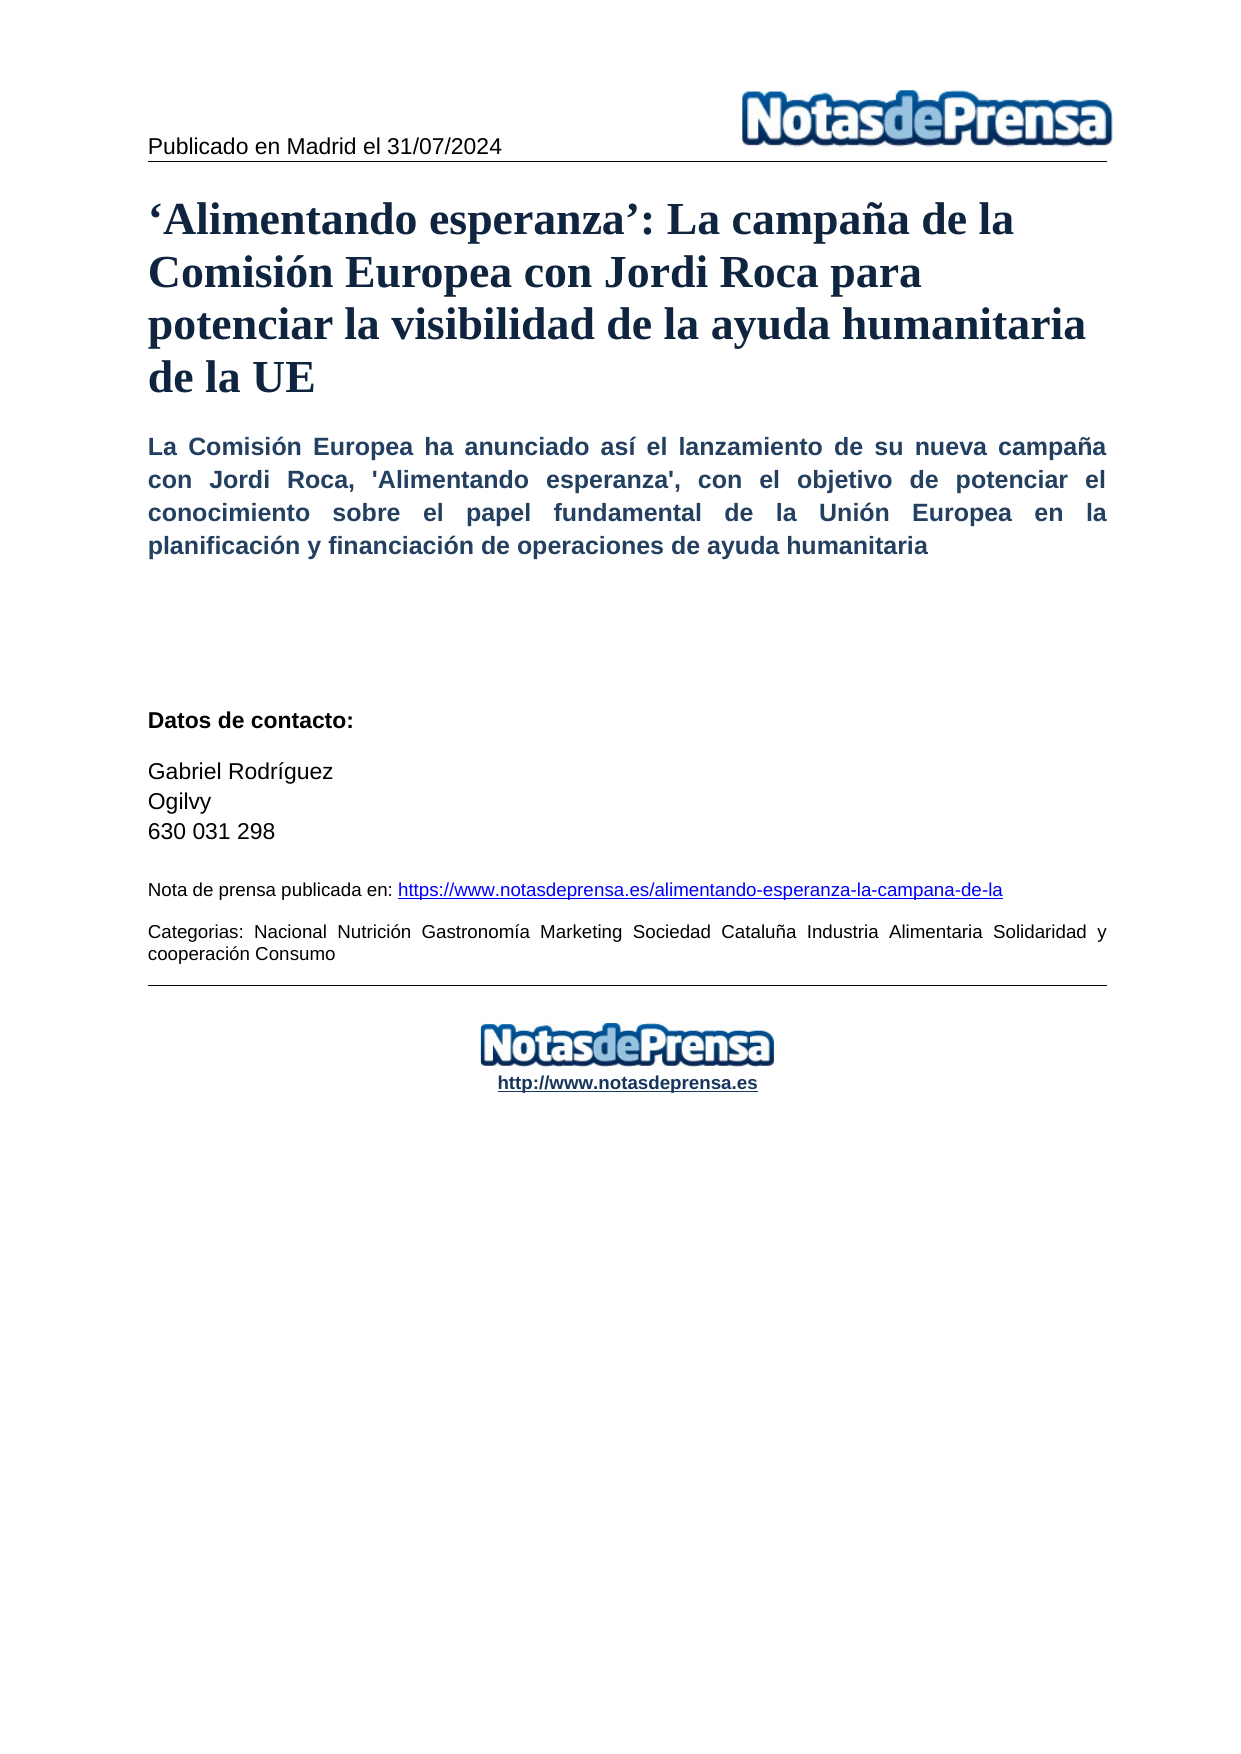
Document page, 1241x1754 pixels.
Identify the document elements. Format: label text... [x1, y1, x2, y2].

picture [480, 1022, 775, 1068]
text Datos de contacto: [148, 707, 1107, 733]
subtitle ‘Alimentando esperanza’: La campaña de la Comisión Europea con Jordi Roca para potenciar la visibilidad de la ayuda humanitaria de la UE [148, 192, 1107, 402]
text Publicado en Madrid el 31/07/2024 [148, 133, 1107, 161]
text Ogilvy [148, 788, 1063, 814]
text 630 031 298 [148, 818, 1063, 845]
text Categorias: Nacional Nutrición Gastronomía Marketing Sociedad Cataluña Industria Alimentaria Solidaridad y cooperación Consumo [148, 921, 1107, 964]
text http://www.notasdeprensa.es [148, 1072, 1107, 1094]
subtitle La Comisión Europea ha anunciado así el lanzamiento de su nueva campaña con Jordi Roca, 'Alimentando esperanza', con el objetivo de potenciar el conocimiento sobre el papel fundamental de la Unión Europea en la planificación y financiación de operaciones de ayuda humanitaria [148, 432, 1107, 559]
text Nota de prensa publicada en: https://www.notasdeprensa.es/alimentando-esperanza-la-campana-de-la [148, 879, 1107, 900]
text Gabriel Rodríguez [148, 758, 1063, 784]
picture [742, 90, 1113, 148]
